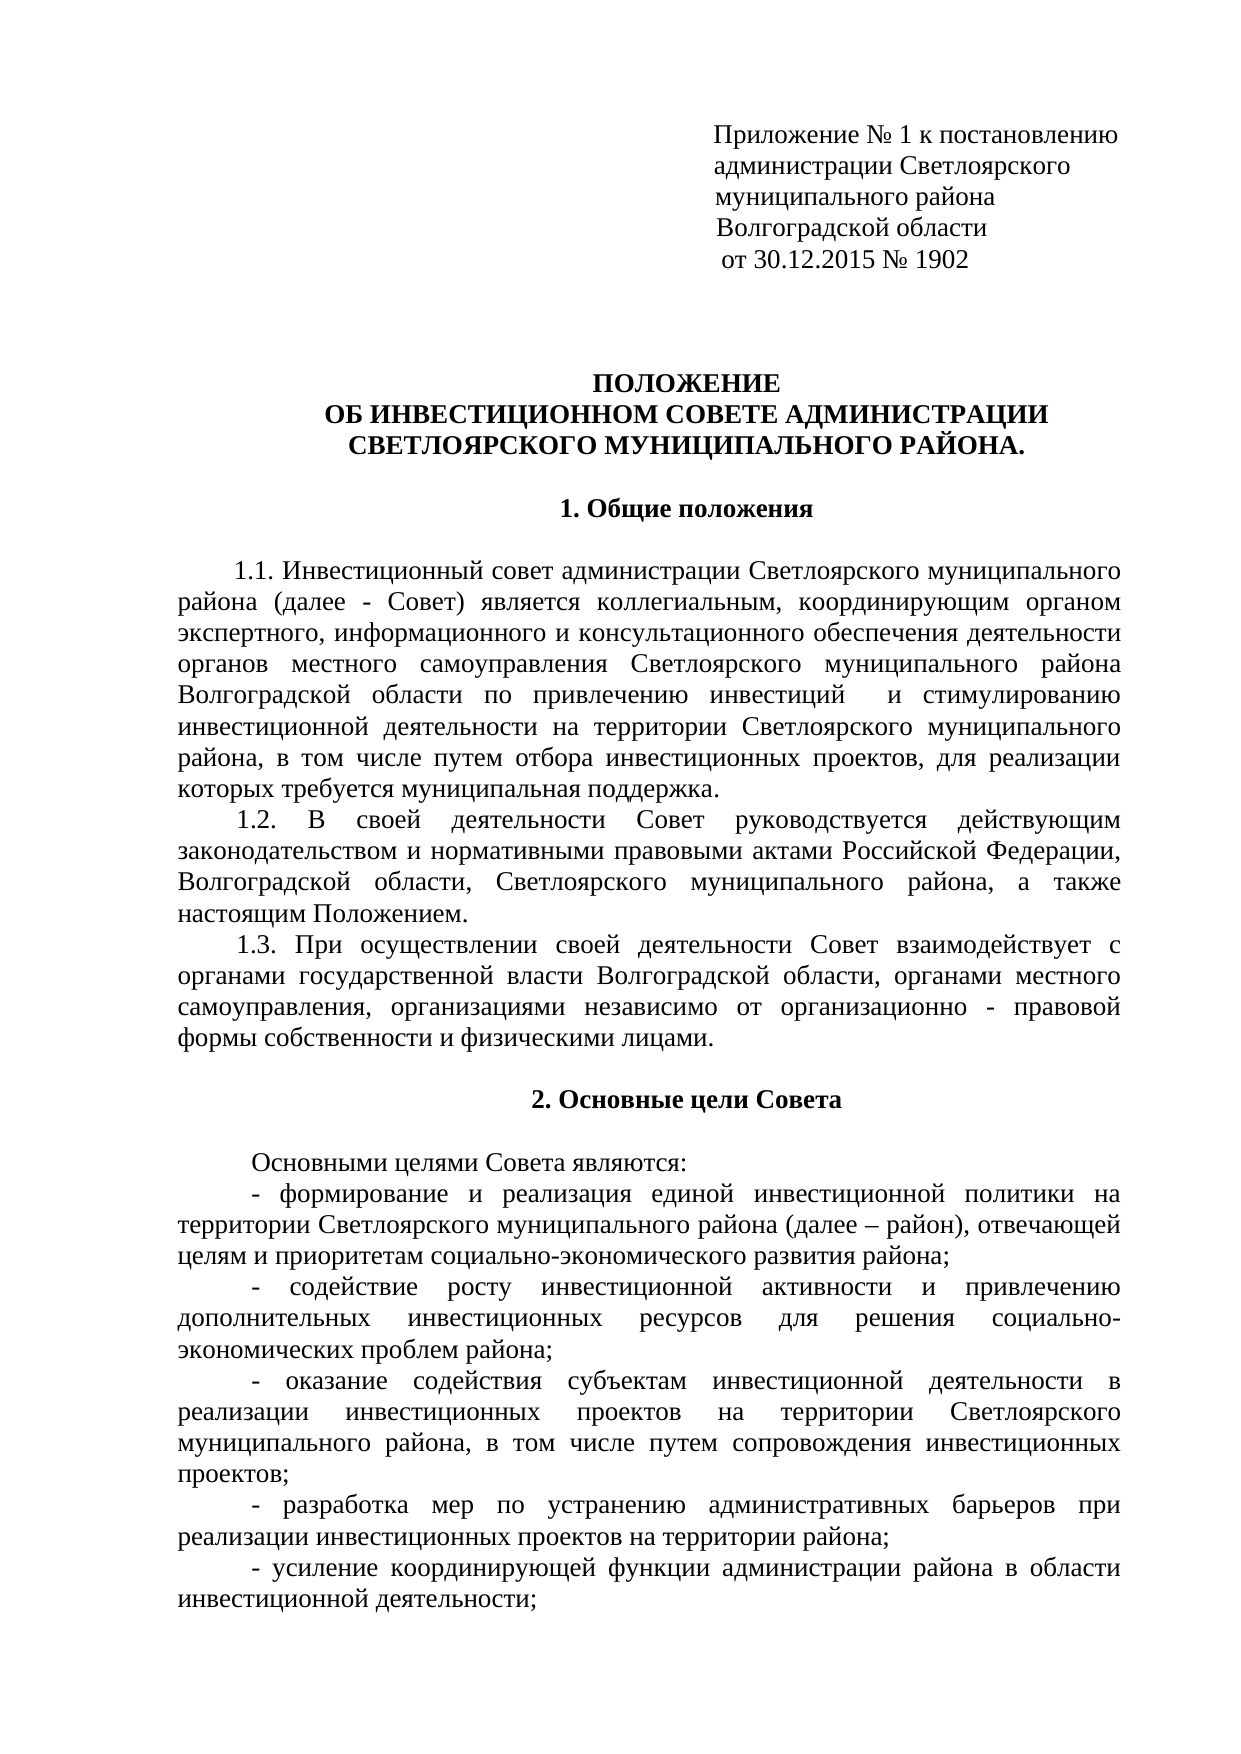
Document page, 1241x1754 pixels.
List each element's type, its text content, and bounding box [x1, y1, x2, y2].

text 1.1. Инвестиционный совет администрации Светлоярского муниципального района (далее - Совет) является коллегиальным, координирующим органом экспертного, информационного и консультационного обеспечения деятельности органов местного самоуправления Светлоярского муниципального района Волгоградской области по привлечению инвестиций и стимулированию инвестиционной деятельности на территории Светлоярского муниципального района, в том числе путем отбора инвестиционных проектов, для реализации которых требуется муниципальная поддержка. [177, 554, 1122, 803]
text - содействие росту инвестиционной активности и привлечению дополнительных инвестиционных ресурсов для решения социально-экономических проблем района; [177, 1270, 1122, 1364]
text - разработка мер по устранению административных барьеров при реализации инвестиционных проектов на территории района; [177, 1488, 1122, 1551]
text Волгоградской области [177, 212, 1122, 243]
text 1.2. В своей деятельности Совет руководствуется действующим законодательством и нормативными правовыми актами Российской Федерации, Волгоградской области, Светлоярского муниципального района, а также настоящим Положением. [177, 803, 1122, 928]
text администрации Светлоярского [177, 149, 1122, 180]
text - оказание содействия субъектам инвестиционной деятельности в реализации инвестиционных проектов на территории Светлоярского муниципального района, в том числе путем сопровождения инвестиционных проектов; [177, 1364, 1122, 1488]
text 1. Общие положения [177, 492, 1122, 523]
text муниципального района [177, 180, 1122, 212]
text от 30.12.2015 № 1902 [177, 243, 1122, 274]
text Приложение № 1 к постановлению [177, 118, 1122, 149]
text 1.3. При осуществлении своей деятельности Совет взаимодействует с органами государственной власти Волгоградской области, органами местного самоуправления, организациями независимо от организационно - правовой формы собственности и физическими лицами. [177, 928, 1122, 1052]
text ПОЛОЖЕНИЕ [177, 367, 1122, 398]
text Основными целями Совета являются: [177, 1146, 1122, 1177]
text - усиление координирующей функции администрации района в области инвестиционной деятельности; [177, 1551, 1122, 1613]
text - формирование и реализация единой инвестиционной политики на территории Светлоярского муниципального района (далее – район), отвечающей целям и приоритетам социально-экономического развития района; [177, 1177, 1122, 1270]
text СВЕТЛОЯРСКОГО МУНИЦИПАЛЬНОГО РАЙОНА. [177, 429, 1122, 461]
text 2. Основные цели Совета [177, 1083, 1122, 1115]
text ОБ ИНВЕСТИЦИОННОМ СОВЕТЕ АДМИНИСТРАЦИИ [177, 398, 1122, 429]
